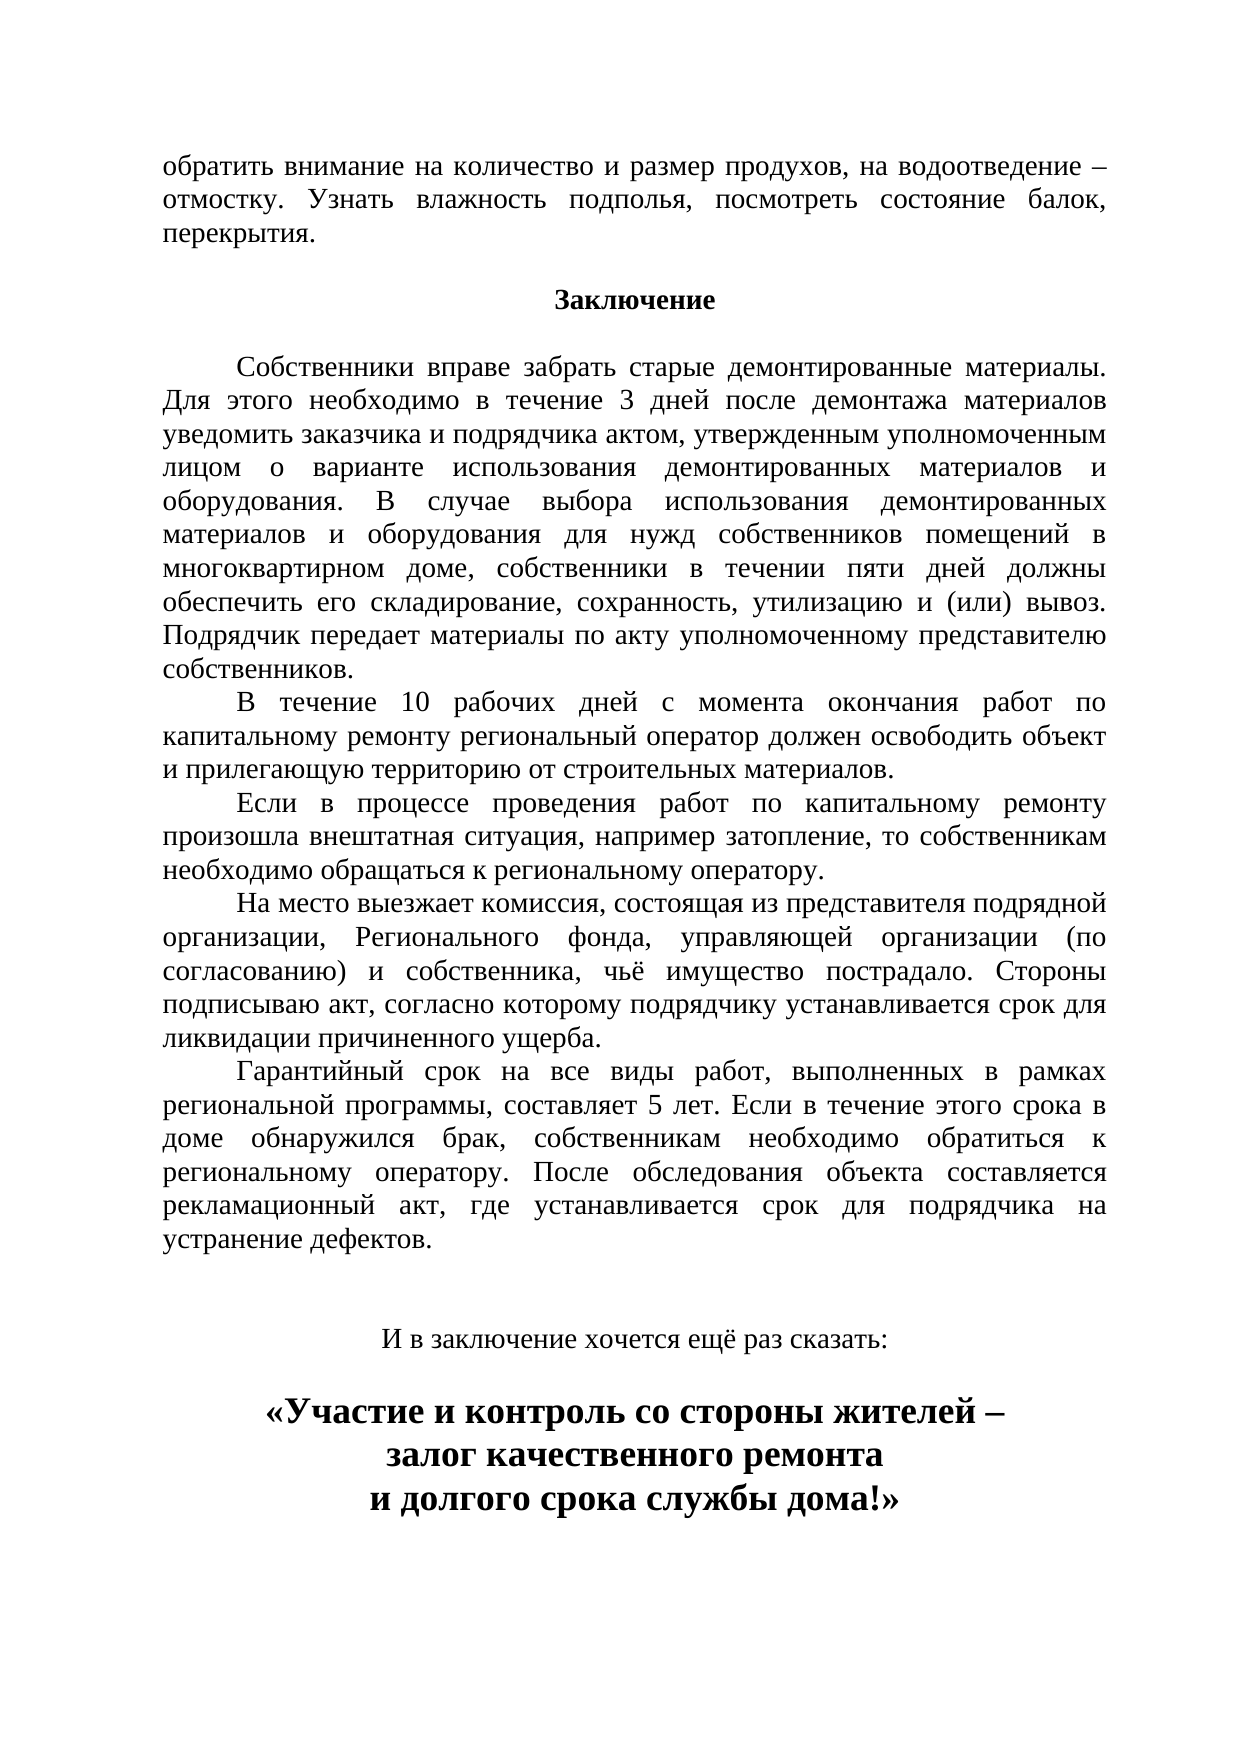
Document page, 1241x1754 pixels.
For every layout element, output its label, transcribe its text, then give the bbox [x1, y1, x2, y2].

text На место выезжает комиссия, состоящая из представителя подрядной организации, Регионального фонда, управляющей организации (по согласованию) и собственника, чьё имущество пострадало. Стороны подписываю акт, согласно которому подрядчику устанавливается срок для ликвидации причиненного ущерба. [162, 886, 1107, 1053]
text Гарантийный срок на все виды работ, выполненных в рамках региональной программы, составляет 5 лет. Если в течение этого срока в доме обнаружился брак, собственникам необходимо обратиться к региональному оператору. После обследования объекта составляется рекламационный акт, где устанавливается срок для подрядчика на устранение дефектов. [162, 1053, 1107, 1254]
text и долгого срока службы дома!» [162, 1475, 1107, 1518]
text В течение 10 рабочих дней с момента окончания работ по капитальному ремонту региональный оператор должен освободить объект и прилегающую территорию от строительных материалов. [162, 684, 1107, 785]
text залог качественного ремонта [162, 1432, 1107, 1475]
text И в заключение хочется ещё раз сказать: [162, 1322, 1107, 1355]
text Заключение [162, 282, 1107, 315]
text «Участие и контроль со стороны жителей – [162, 1389, 1107, 1432]
text Если в процессе проведения работ по капитальному ремонту произошла внештатная ситуация, например затопление, то собственникам необходимо обращаться к региональному оператору. [162, 785, 1107, 886]
text Собственники вправе забрать старые демонтированные материалы. Для этого необходимо в течение 3 дней после демонтажа материалов уведомить заказчика и подрядчика актом, утвержденным уполномоченным лицом о варианте использования демонтированных материалов и оборудования. В случае выбора использования демонтированных материалов и оборудования для нужд собственников помещений в многоквартирном доме, собственники в течении пяти дней должны обеспечить его складирование, сохранность, утилизацию и (или) вывоз. Подрядчик передает материалы по акту уполномоченному представителю собственников. [162, 349, 1107, 684]
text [162, 148, 1107, 248]
